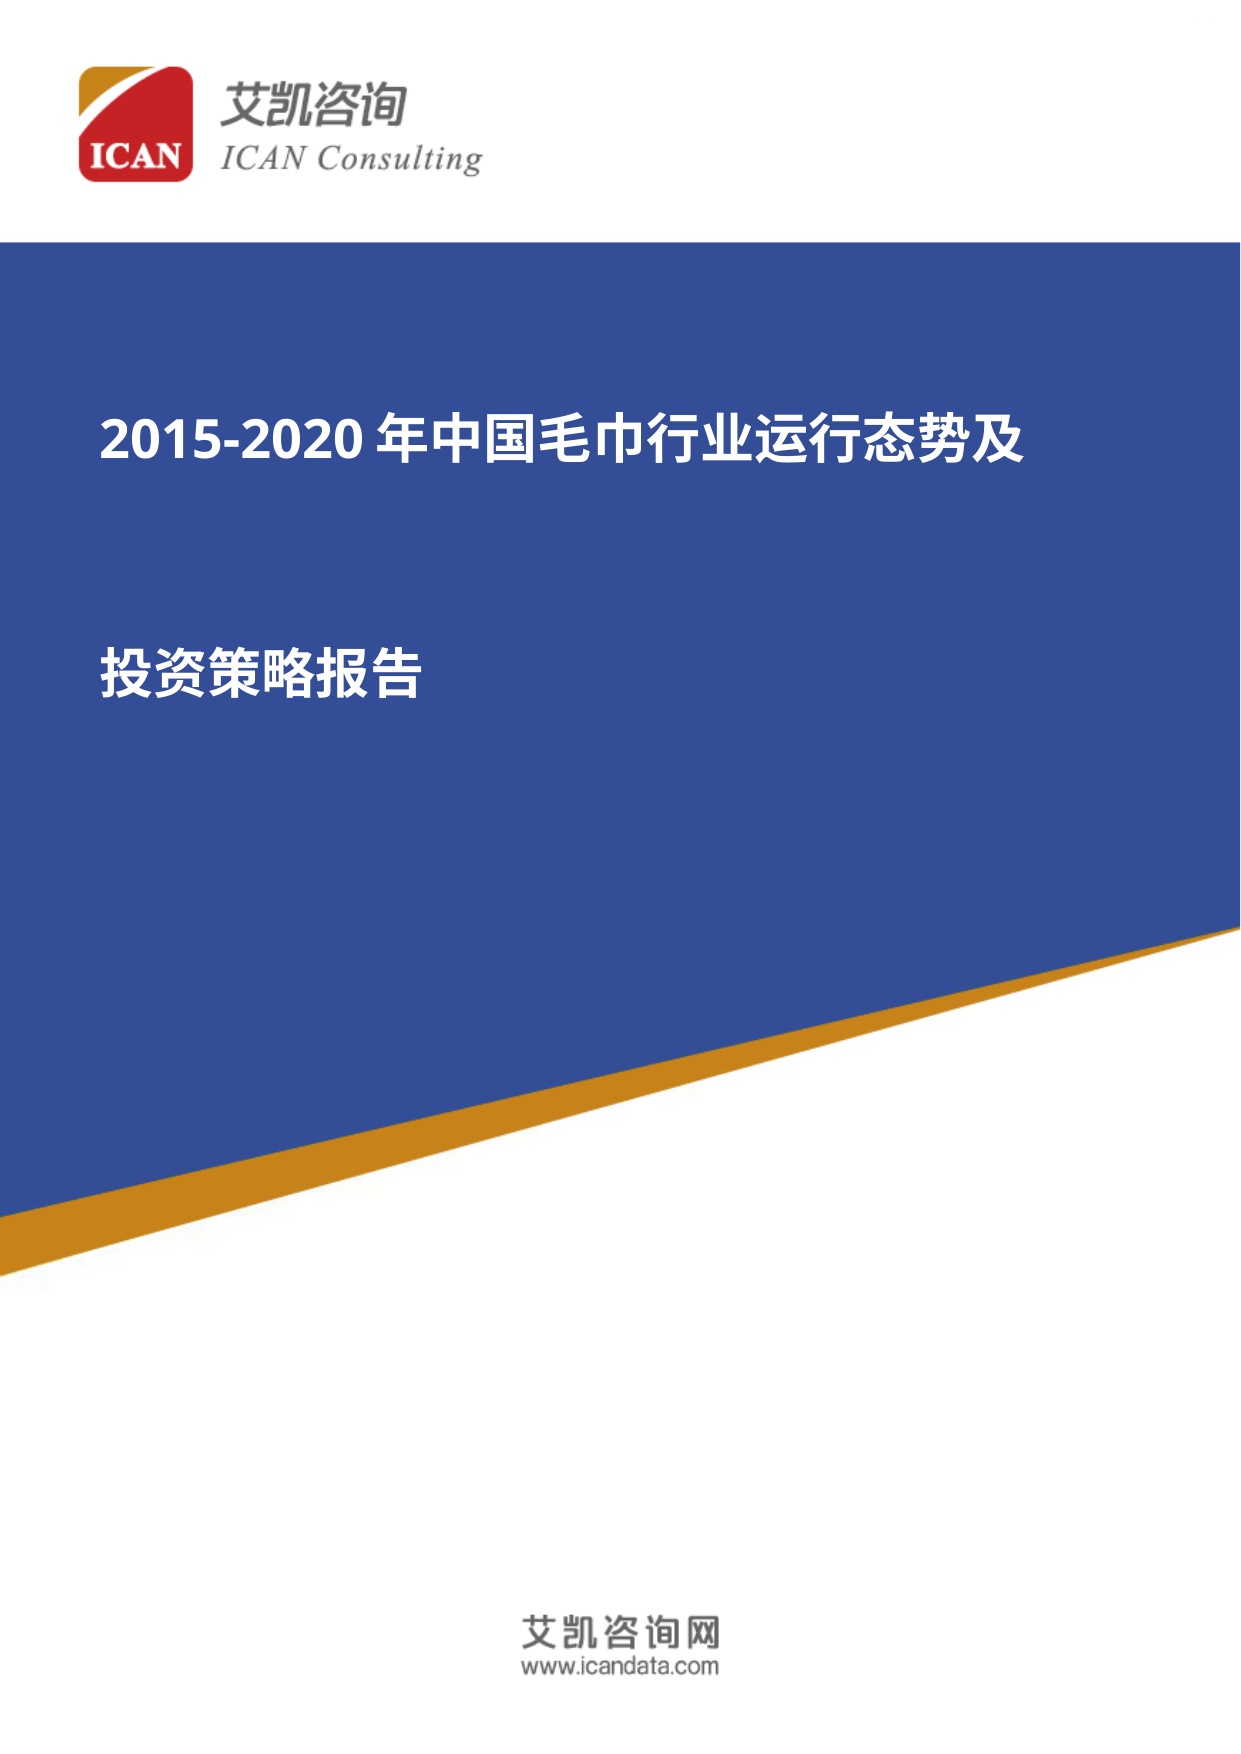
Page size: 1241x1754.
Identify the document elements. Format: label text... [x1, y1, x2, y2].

picture [0, 5, 1241, 1754]
subtitle 2015-2020年中国毛巾行业运行态势及投资策略报告 [99, 386, 1053, 718]
